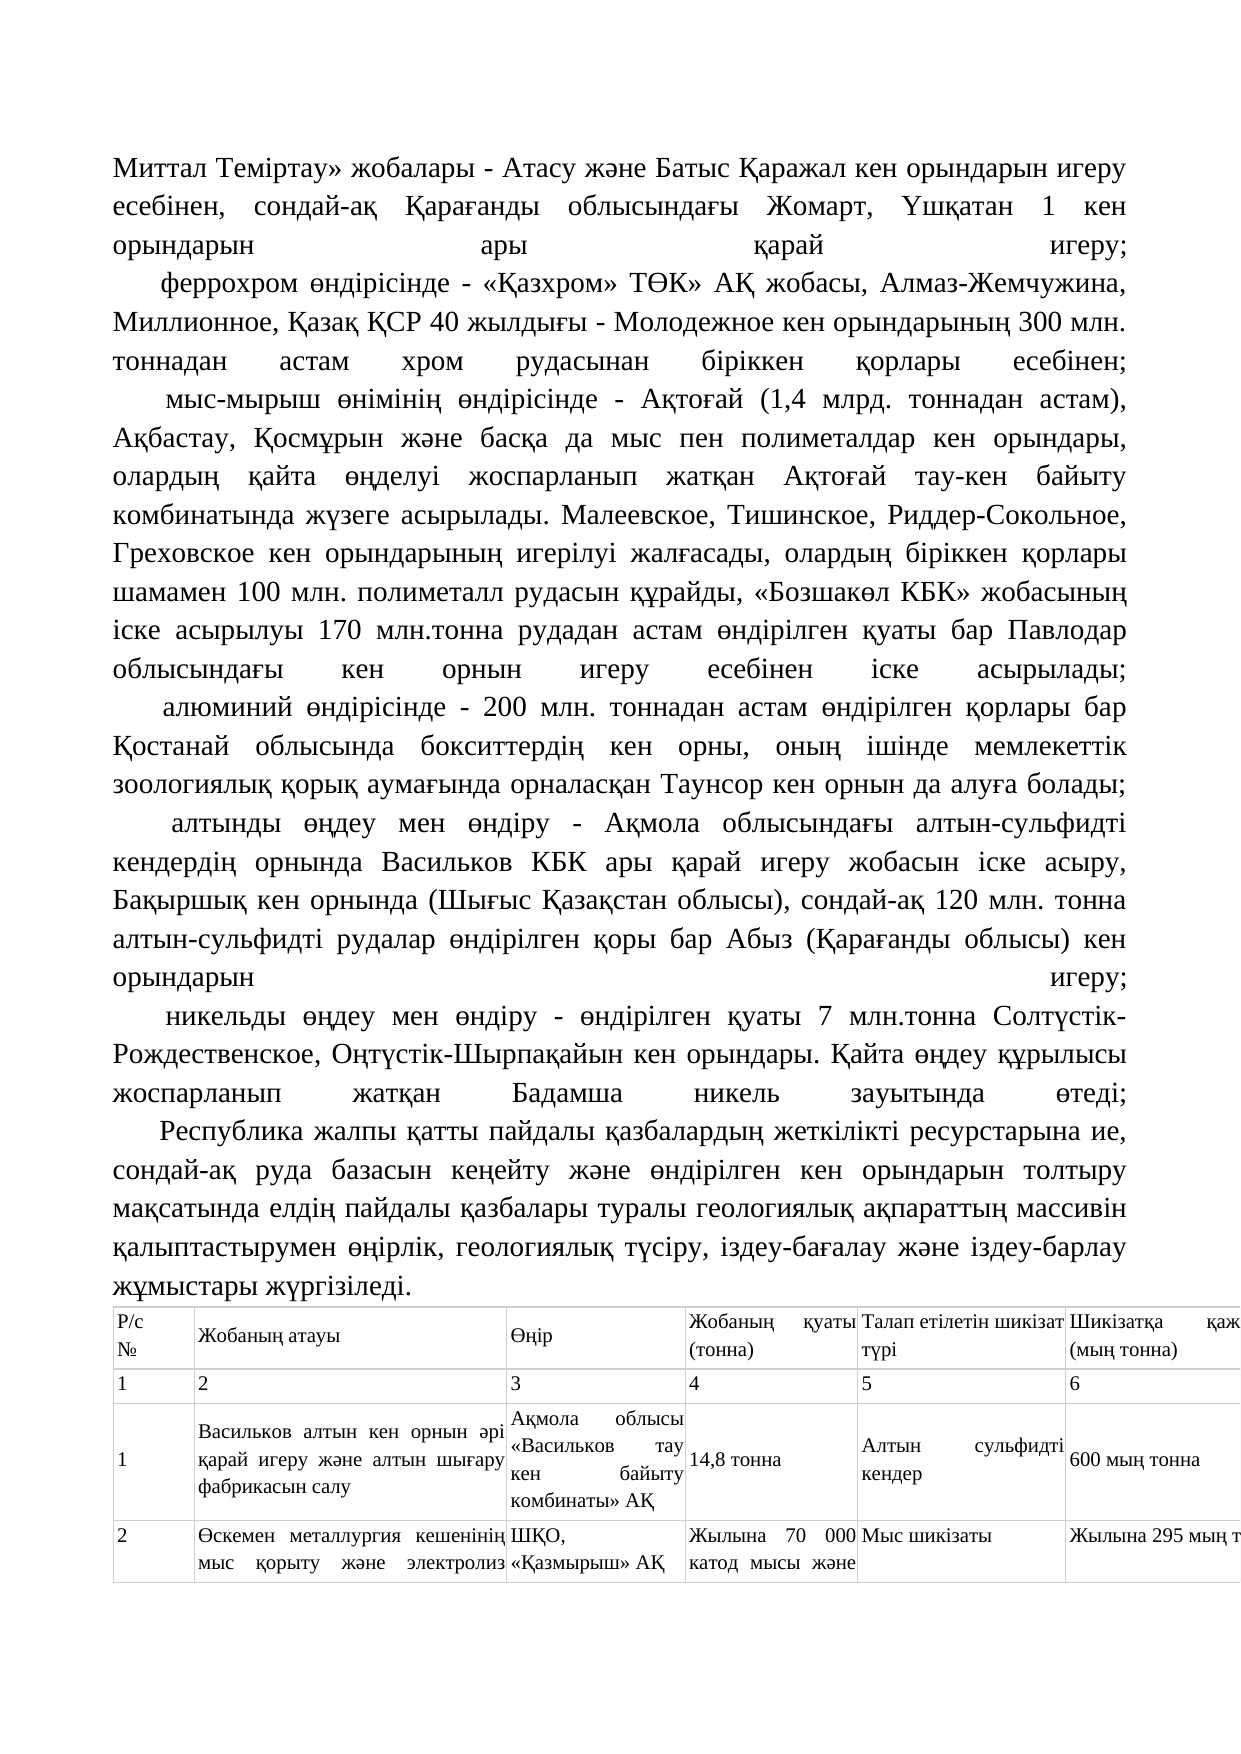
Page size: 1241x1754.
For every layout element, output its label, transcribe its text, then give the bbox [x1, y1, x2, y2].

table_header Талап етілетін шикізат түрі [858, 1308, 1065, 1368]
table_cell 5 [858, 1370, 1065, 1403]
table_cell 6 [1066, 1370, 1240, 1403]
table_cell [195, 1521, 506, 1582]
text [112, 150, 1128, 1301]
table_cell ШҚО, «Қазмырыш» АҚ [507, 1521, 685, 1582]
table_cell 3 [507, 1370, 685, 1403]
table_cell 2 [114, 1521, 194, 1582]
table_header Өңір [507, 1308, 685, 1368]
table_cell Алтын сульфидті кендер [858, 1404, 1065, 1520]
table_header Жобаның атауы [195, 1308, 506, 1368]
table_cell 1 [114, 1370, 194, 1403]
table_cell 4 [686, 1370, 857, 1403]
table_cell Васильков алтын кен орнын әрі қарай игеру және алтын шығару фабрикасын салу [195, 1404, 506, 1520]
table_cell Мыс шикізаты [858, 1521, 1065, 1582]
table_cell 1 [114, 1404, 194, 1520]
table_cell 14,8 тонна [686, 1404, 857, 1520]
table_header Жобаның қуаты (тонна) [686, 1308, 857, 1368]
table_cell Ақмола облысы «Васильков тау кен байыту комбинаты» АҚ [507, 1404, 685, 1520]
table_header Р/с № [114, 1308, 194, 1368]
table_cell Жылына 295 мың тонн [1066, 1521, 1240, 1582]
table_header Шикізатқа қажеттілік (мың тонна) [1066, 1308, 1240, 1368]
table_cell 600 мың тонна [1066, 1404, 1240, 1520]
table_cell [686, 1521, 857, 1582]
table_cell 2 [195, 1370, 506, 1403]
